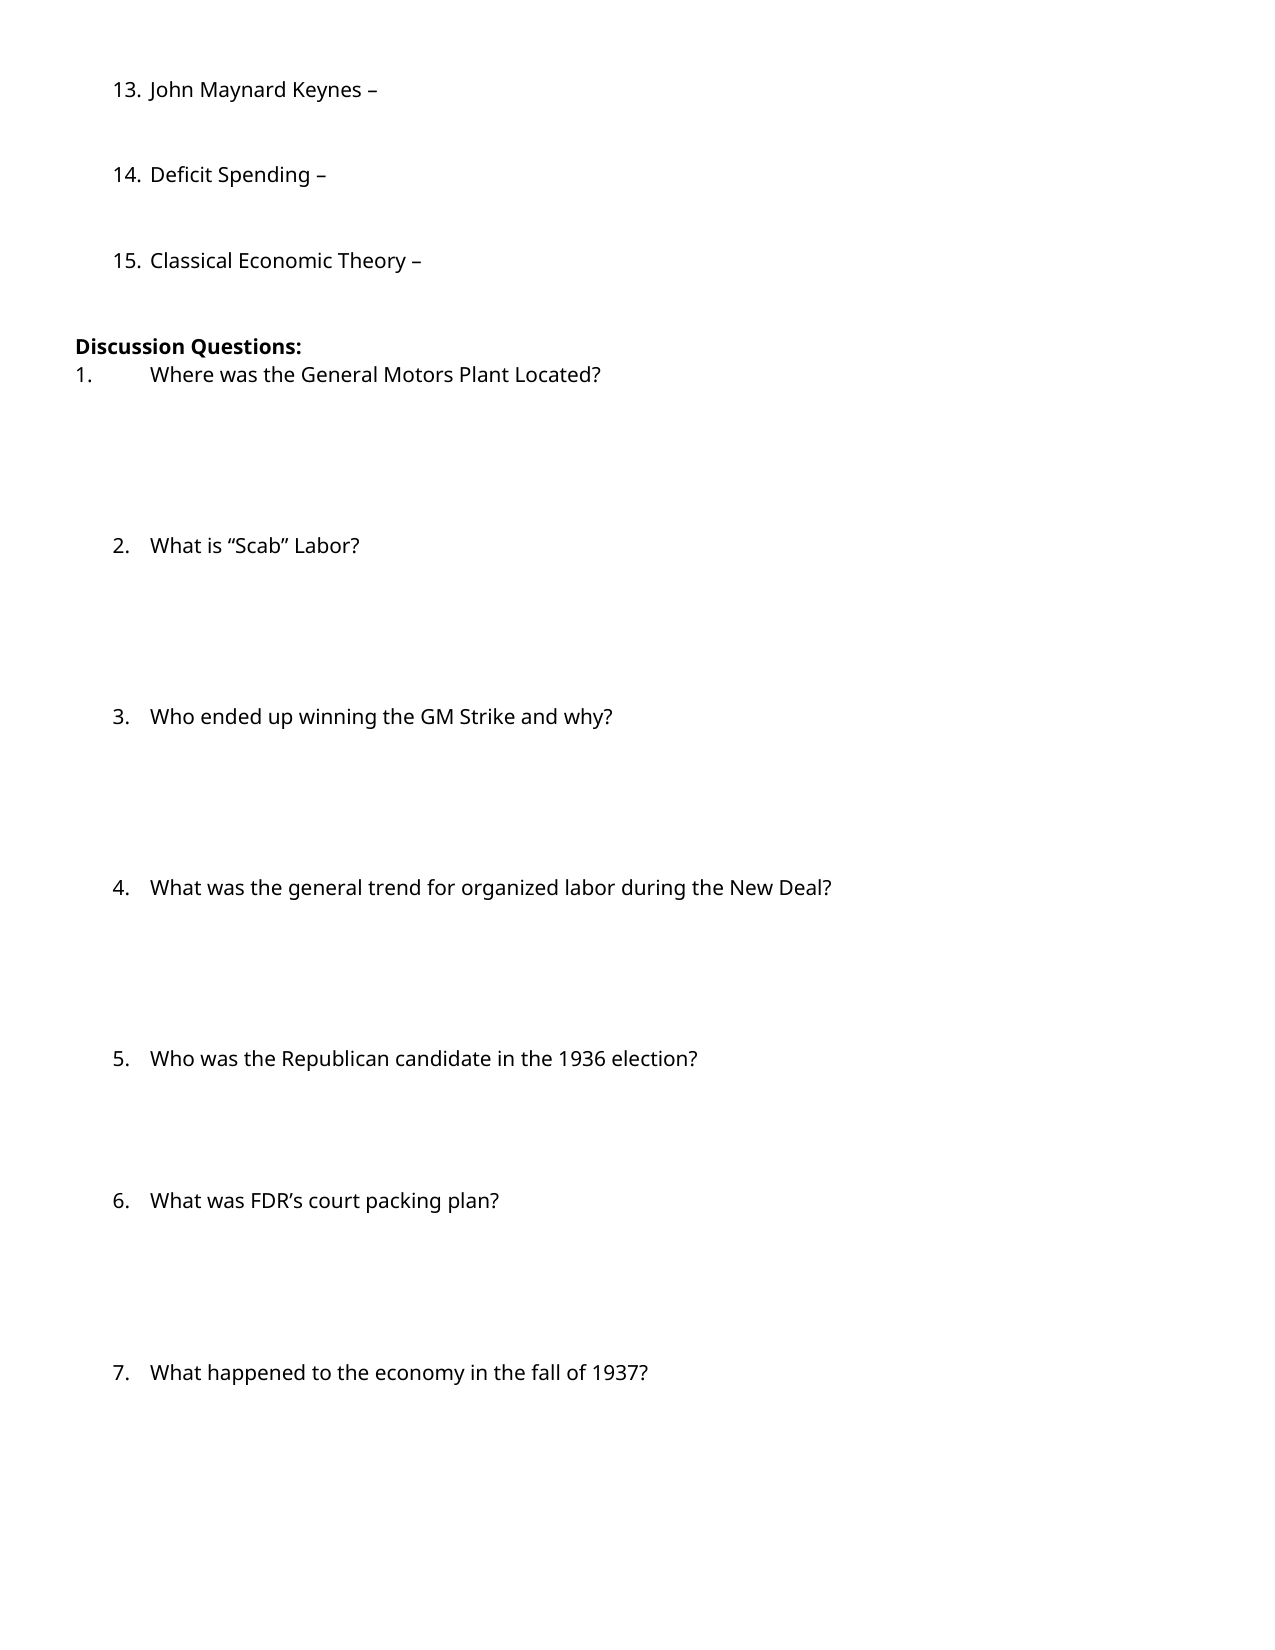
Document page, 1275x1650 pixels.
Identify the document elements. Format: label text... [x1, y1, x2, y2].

list John Maynard Keynes – [112, 75, 1200, 103]
list Deficit Spending – [112, 161, 1200, 189]
list What was the general trend for organized labor during the New Deal? [112, 873, 1200, 902]
list What is “Scab” Labor? [112, 531, 1200, 560]
list What happened to the economy in the fall of 1937? [112, 1358, 1200, 1386]
list Who was the Republican candidate in the 1936 election? [112, 1044, 1200, 1072]
list Where was the General Motors Plant Located? [75, 360, 1200, 389]
list Classical Economic Theory – [112, 246, 1200, 275]
text Discussion Questions: [75, 332, 1200, 360]
list What was FDR’s court packing plan? [112, 1187, 1200, 1215]
list Who ended up winning the GM Strike and why? [112, 702, 1200, 731]
